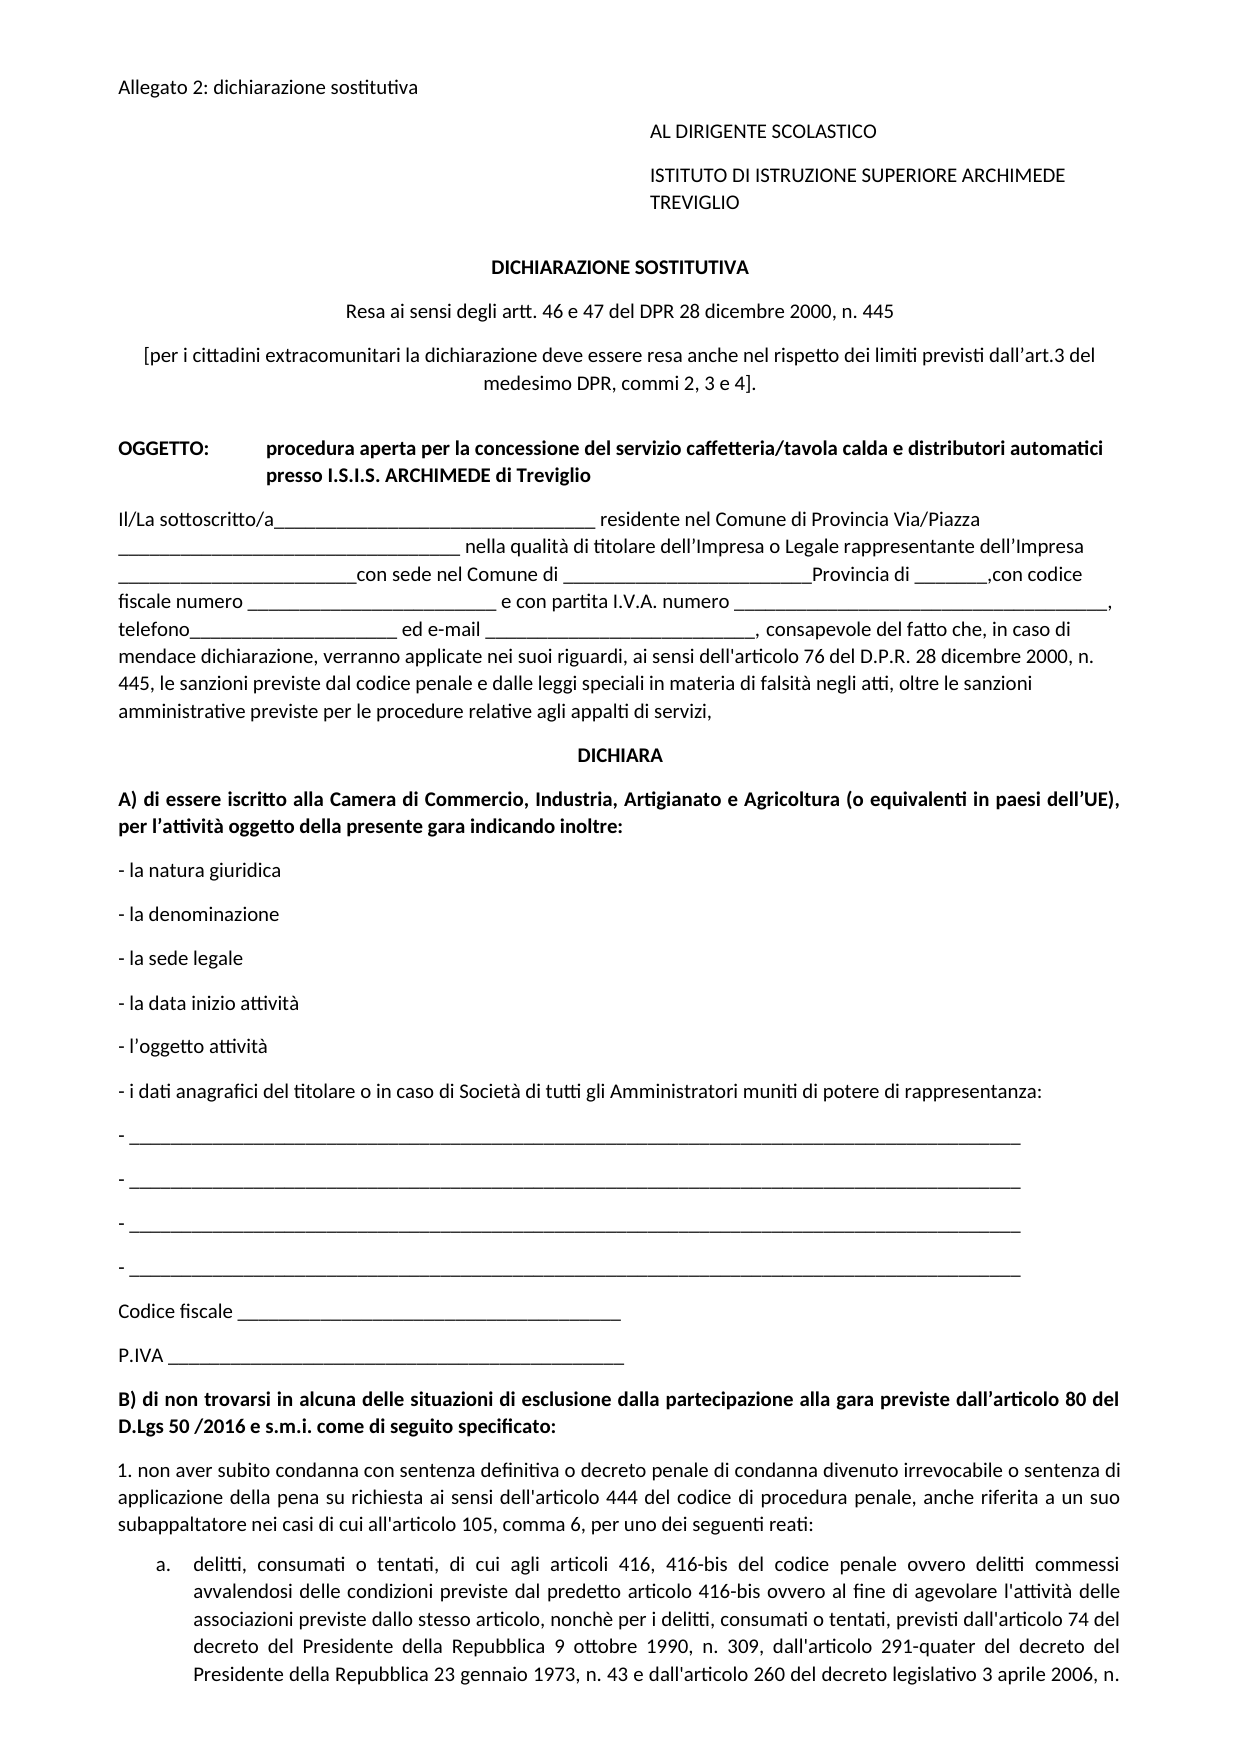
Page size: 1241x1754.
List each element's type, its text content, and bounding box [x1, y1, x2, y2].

text Resa ai sensi degli artt. 46 e 47 del DPR 28 dicembre 2000, n. 445 [118, 298, 1122, 324]
text [per i cittadini extracomunitari la dichiarazione deve essere resa anche nel rispetto dei limiti previsti dall’art.3 del medesimo DPR, commi 2, 3 e 4]. [118, 342, 1122, 395]
text DICHIARA [118, 742, 1122, 767]
text DICHIARAZIONE SOSTITUTIVA [118, 254, 1122, 280]
text OGGETTO: procedura aperta per la concessione del servizio caffetteria/tavola calda e distributori automatici presso I.S.I.S. ARCHIMEDE di Treviglio [118, 435, 1122, 487]
text - ______________________________________________________________________________________ [118, 1210, 1122, 1235]
text ISTITUTO DI ISTRUZIONE SUPERIORE ARCHIMEDE [650, 162, 1122, 187]
text - la natura giuridica [118, 857, 1122, 883]
text - ______________________________________________________________________________________ [118, 1122, 1122, 1147]
text B) di non trovarsi in alcuna delle situazioni di esclusione dalla partecipazione alla gara previste dall’articolo 80 del D.Lgs 50 /2016 e s.m.i. come di seguito specificato: [118, 1386, 1122, 1439]
text Il/La sottoscritto/a_______________________________ residente nel Comune di Provincia Via/Piazza _________________________________ nella qualità di titolare dell’Impresa o Legale rappresentante dell’Impresa _______________________con sede nel Comune di ________________________Provincia di _______,con codice fiscale numero ________________________ e con partita I.V.A. numero ____________________________________, telefono____________________ ed e-mail __________________________, consapevole del fatto che, in caso di mendace dichiarazione, verranno applicate nei suoi riguardi, ai sensi dell'articolo 76 del D.P.R. 28 dicembre 2000, n. 445, le sanzioni previste dal codice penale e dalle leggi speciali in materia di falsità negli atti, oltre le sanzioni amministrative previste per le procedure relative agli appalti di servizi, [118, 506, 1122, 723]
text TREVIGLIO [650, 189, 1122, 215]
text Allegato 2: dichiarazione sostitutiva [118, 74, 1122, 99]
text AL DIRIGENTE SCOLASTICO [650, 118, 1122, 143]
text P.IVA ____________________________________________ [118, 1342, 1122, 1368]
text - ______________________________________________________________________________________ [118, 1166, 1122, 1191]
text A) di essere iscritto alla Camera di Commercio, Industria, Artigianato e Agricoltura (o equivalenti in paesi dell’UE), per l’attività oggetto della presente gara indicando inoltre: [118, 786, 1122, 839]
text - l’oggetto attività [118, 1034, 1122, 1059]
text - la data inizio attività [118, 990, 1122, 1015]
text 1. non aver subito condanna con sentenza definitiva o decreto penale di condanna divenuto irrevocabile o sentenza di applicazione della pena su richiesta ai sensi dell'articolo 444 del codice di procedura penale, anche riferita a un suo subappaltatore nei casi di cui all'articolo 105, comma 6, per uno dei seguenti reati: [117, 1458, 1122, 1537]
text Codice fiscale _____________________________________ [118, 1298, 1122, 1323]
text - ______________________________________________________________________________________ [118, 1254, 1122, 1279]
text - la sede legale [118, 946, 1122, 971]
text - la denominazione [118, 902, 1122, 927]
text - i dati anagrafici del titolare o in caso di Società di tutti gli Amministratori muniti di potere di rappresentanza: [118, 1078, 1122, 1103]
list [156, 1551, 1122, 1687]
